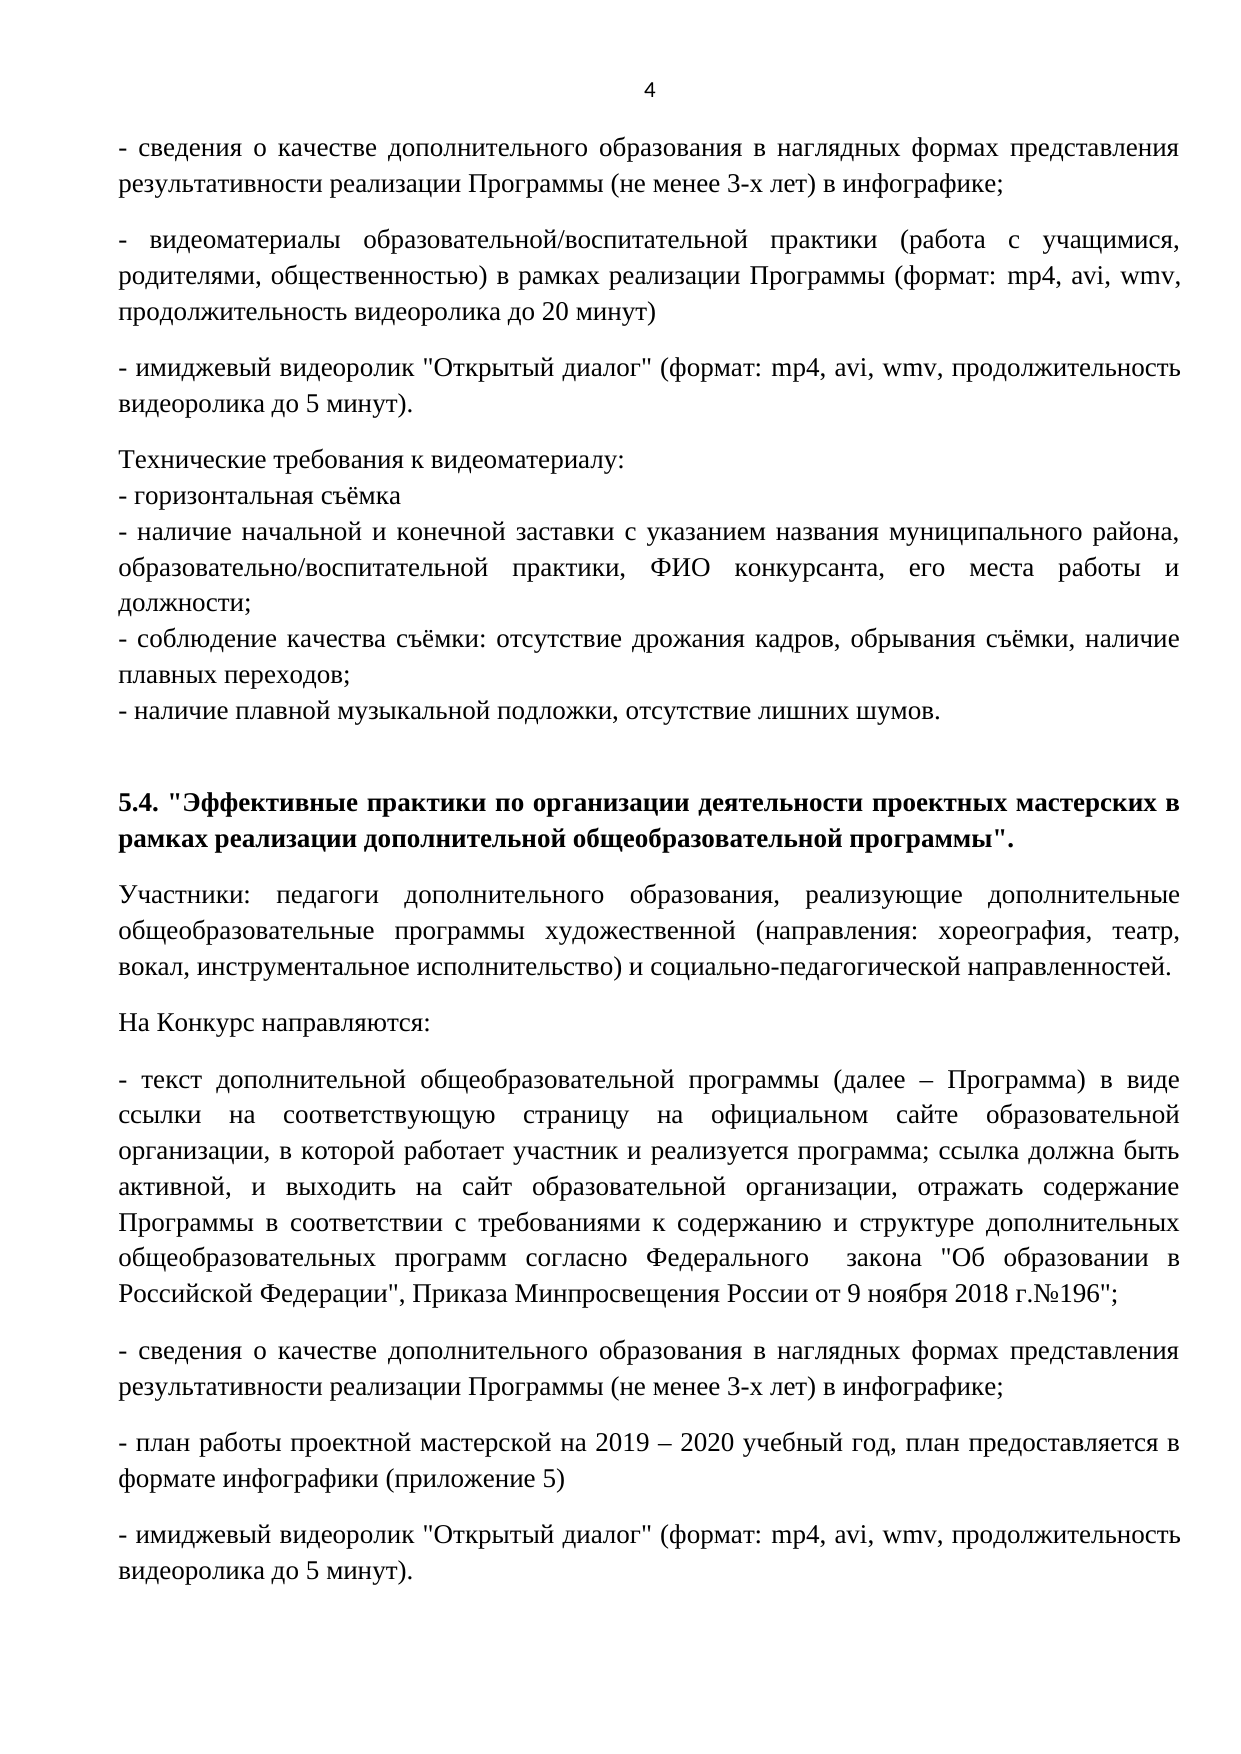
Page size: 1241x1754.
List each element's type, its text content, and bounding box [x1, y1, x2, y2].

text - план работы проектной мастерской на 2019 – 2020 учебный год, план предоставляется в формате инфографики (приложение 5) [118, 1426, 1181, 1493]
text - наличие начальной и конечной заставки с указанием названия муниципального района, образовательно/воспитательной практики, ФИО конкурсанта, его места работы и должности; [118, 515, 1181, 618]
text На Конкурс направляются: [118, 1006, 1181, 1037]
text - сведения о качестве дополнительного образования в наглядных формах представления результативности реализации Программы (не менее 3-х лет) в инфографике; [118, 131, 1181, 198]
text - горизонтальная съёмка [118, 479, 1181, 511]
text - имиджевый видеоролик "Открытый диалог" (формат: mp4, avi, wmv, продолжительность видеоролика до 5 минут). [118, 1518, 1181, 1585]
text - имиджевый видеоролик "Открытый диалог" (формат: mp4, avi, wmv, продолжительность видеоролика до 5 минут). [118, 351, 1181, 418]
text Технические требования к видеоматериалу: [118, 444, 1181, 475]
text Участники: педагоги дополнительного образования, реализующие дополнительные общеобразовательные программы художественной (направления: хореография, театр, вокал, инструментальное исполнительство) и социально-педагогической направленностей. [118, 878, 1181, 981]
text 5.4. "Эффективные практики по организации деятельности проектных мастерских в рамках реализации дополнительной общеобразовательной программы". [118, 786, 1181, 853]
text - соблюдение качества съёмки: отсутствие дрожания кадров, обрывания съёмки, наличие плавных переходов; [118, 622, 1181, 689]
text - видеоматериалы образовательной/воспитательной практики (работа с учащимися, родителями, общественностью) в рамках реализации Программы (формат: mp4, avi, wmv, продолжительность видеоролика до 20 минут) [118, 223, 1181, 326]
text - сведения о качестве дополнительного образования в наглядных формах представления результативности реализации Программы (не менее 3-х лет) в инфографике; [118, 1334, 1181, 1401]
text - наличие плавной музыкальной подложки, отсутствие лишних шумов. [118, 694, 1181, 725]
text - текст дополнительной общеобразовательной программы (далее – Программа) в виде ссылки на соответствующую страницу на официальном сайте образовательной организации, в которой работает участник и реализуется программа; ссылка должна быть активной, и выходить на сайт образовательной организации, отражать содержание Программы в соответствии с требованиями к содержанию и структуре дополнительных общеобразовательных программ согласно Федерального закона "Об образовании в Российской Федерации", Приказа Минпросвещения России от 9 ноября 2018 г.№196"; [118, 1063, 1181, 1308]
